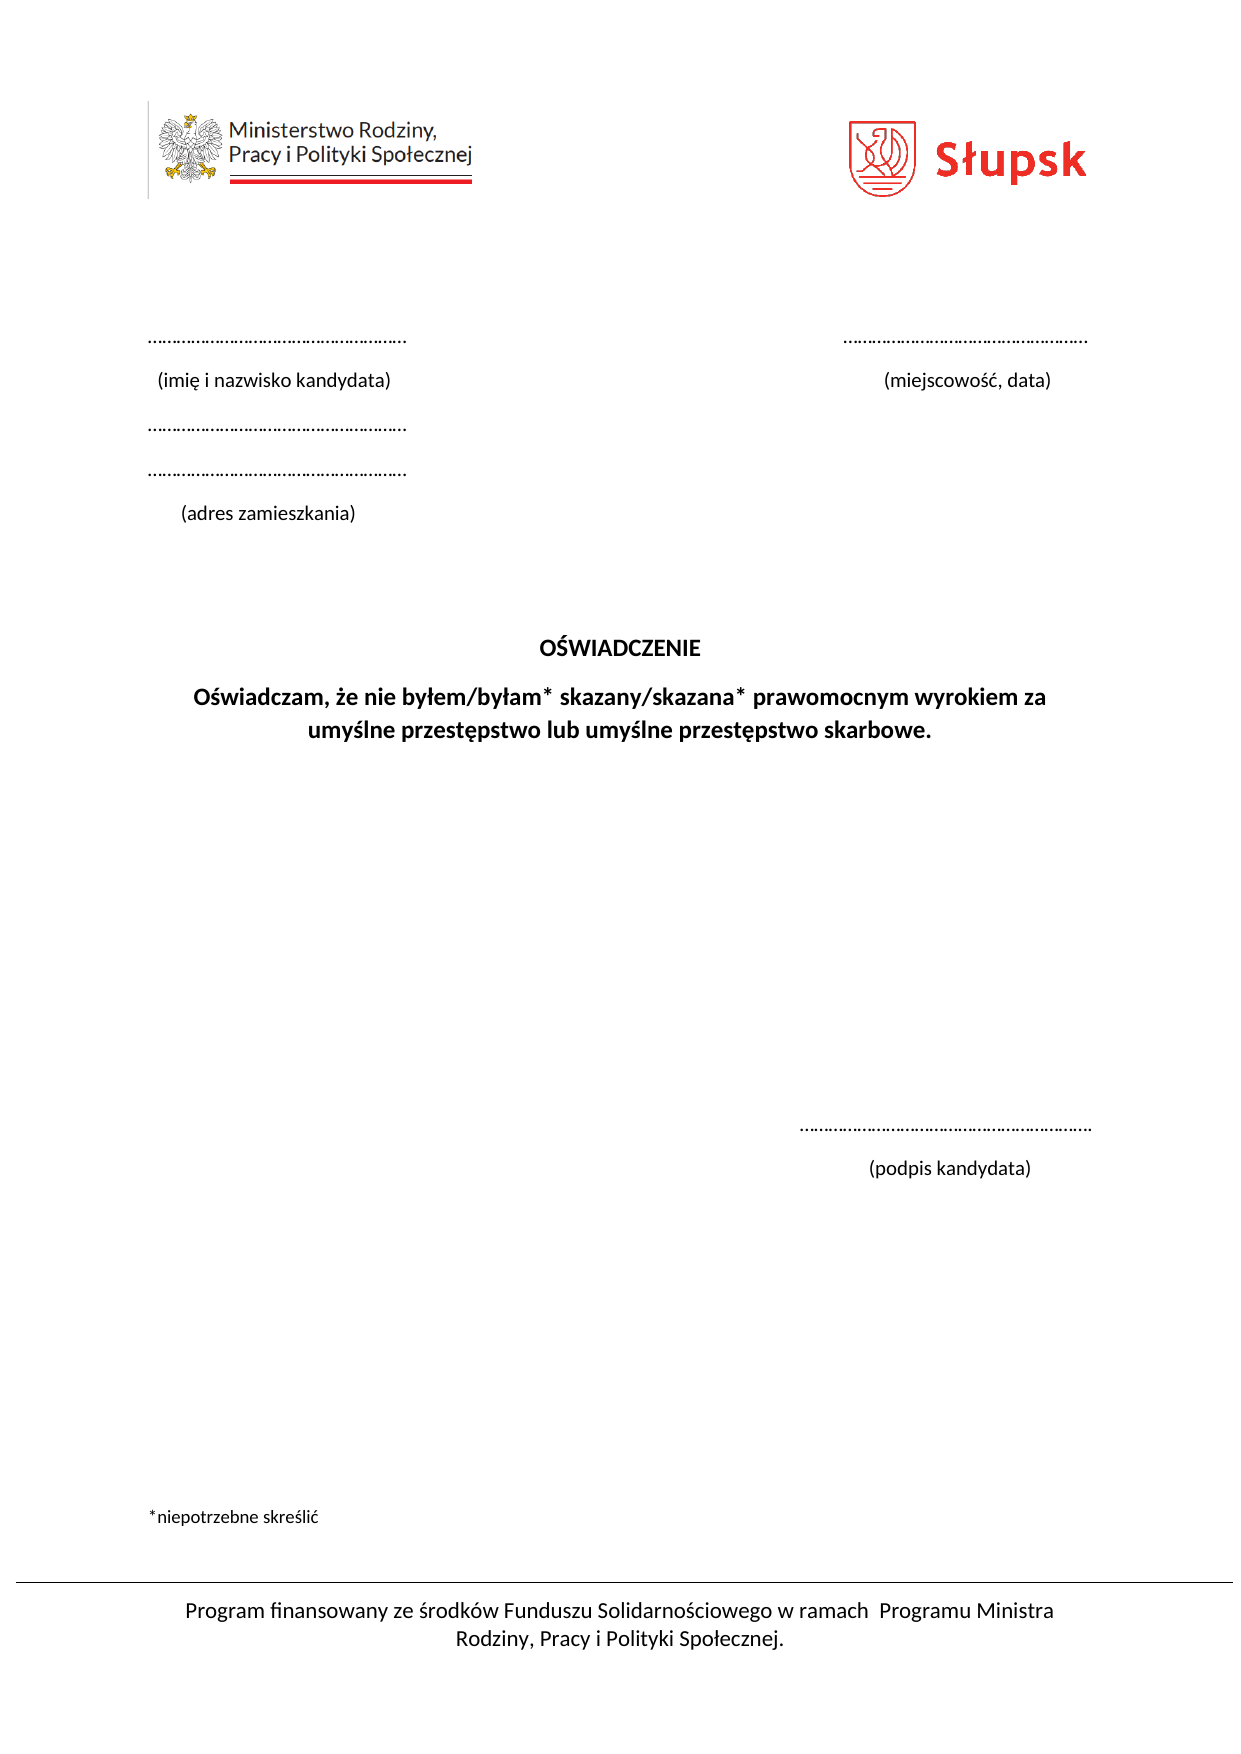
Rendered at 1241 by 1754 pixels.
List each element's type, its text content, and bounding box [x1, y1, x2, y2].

text Oświadczam, że nie byłem/byłam* skazany/skazana* prawomocnym wyrokiem za umyślne przestępstwo lub umyślne przestępstwo skarbowe. [148, 682, 1093, 745]
text (imię i nazwisko kandydata) (miejscowość, data) [148, 368, 1093, 393]
text OŚWIADCZENIE [148, 632, 1093, 662]
text *niepotrzebne skreślić [148, 1505, 1093, 1528]
text ……………………………………………… [148, 412, 1093, 437]
text ……………………………………………… [148, 456, 1093, 481]
picture [849, 121, 1087, 197]
picture [147, 101, 492, 199]
text ……………………………………………… …………………………………………… [148, 323, 1093, 349]
text ……………………………………………………. [148, 1111, 1093, 1137]
text (adres zamieszkania) [148, 500, 1093, 525]
text (podpis kandydata) [148, 1155, 1093, 1181]
